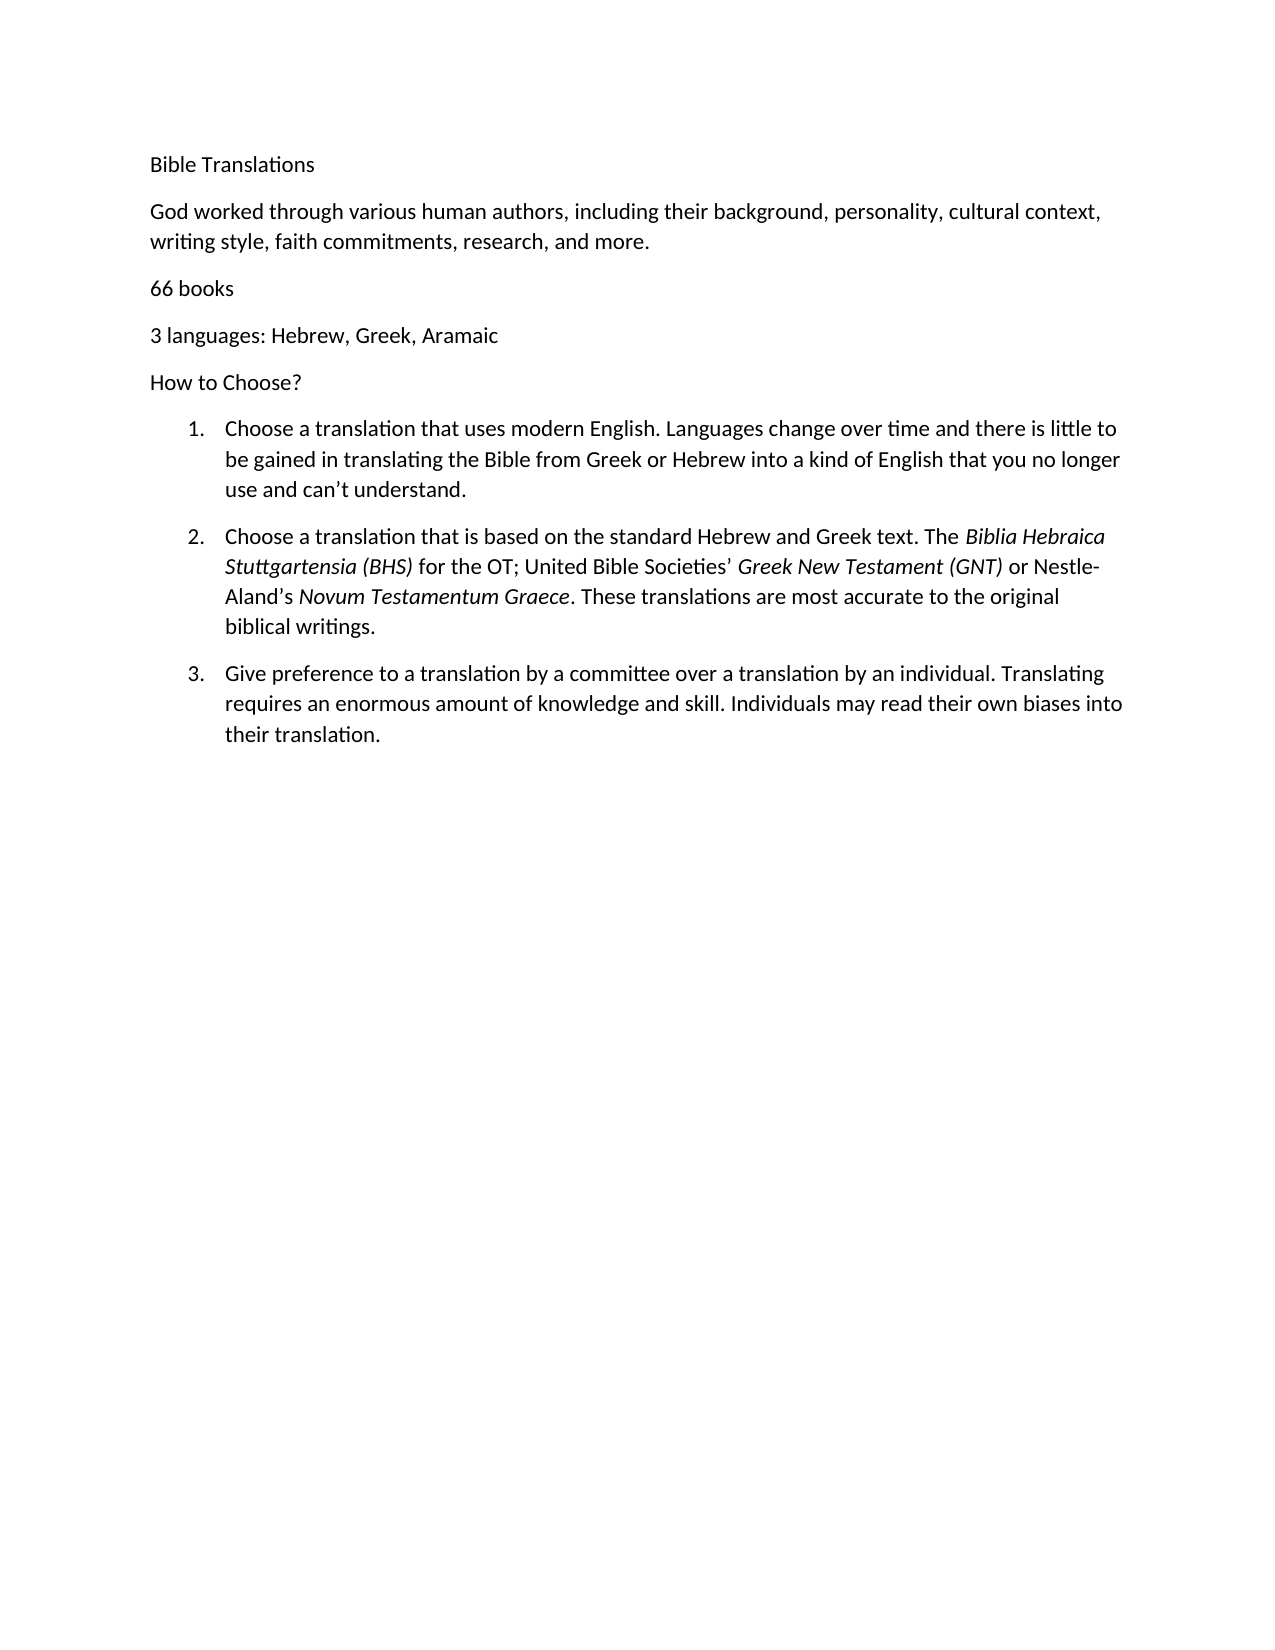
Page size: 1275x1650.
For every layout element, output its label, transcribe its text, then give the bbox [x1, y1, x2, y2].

text Bible Translations [150, 150, 1125, 178]
text 3 languages: Hebrew, Greek, Aramaic [150, 321, 1125, 349]
list Give preference to a translation by a committee over a translation by an individual. Translating requires an enormous amount of knowledge and skill. Individuals may read their own biases into their translation. [187, 659, 1125, 748]
text How to Choose? [150, 368, 1125, 396]
text 66 books [150, 274, 1125, 302]
list Choose a translation that uses modern English. Languages change over time and there is little to be gained in translating the Bible from Greek or Hebrew into a kind of English that you no longer use and can’t understand. [187, 414, 1125, 503]
list Choose a translation that is based on the standard Hebrew and Greek text. The Biblia Hebraica Stuttgartensia (BHS) for the OT; United Bible Societies’ Greek New Testament (GNT) or Nestle-Aland’s Novum Testamentum Graece. These translations are most accurate to the original biblical writings. [187, 522, 1125, 641]
text God worked through various human authors, including their background, personality, cultural context, writing style, faith commitments, research, and more. [150, 197, 1125, 255]
